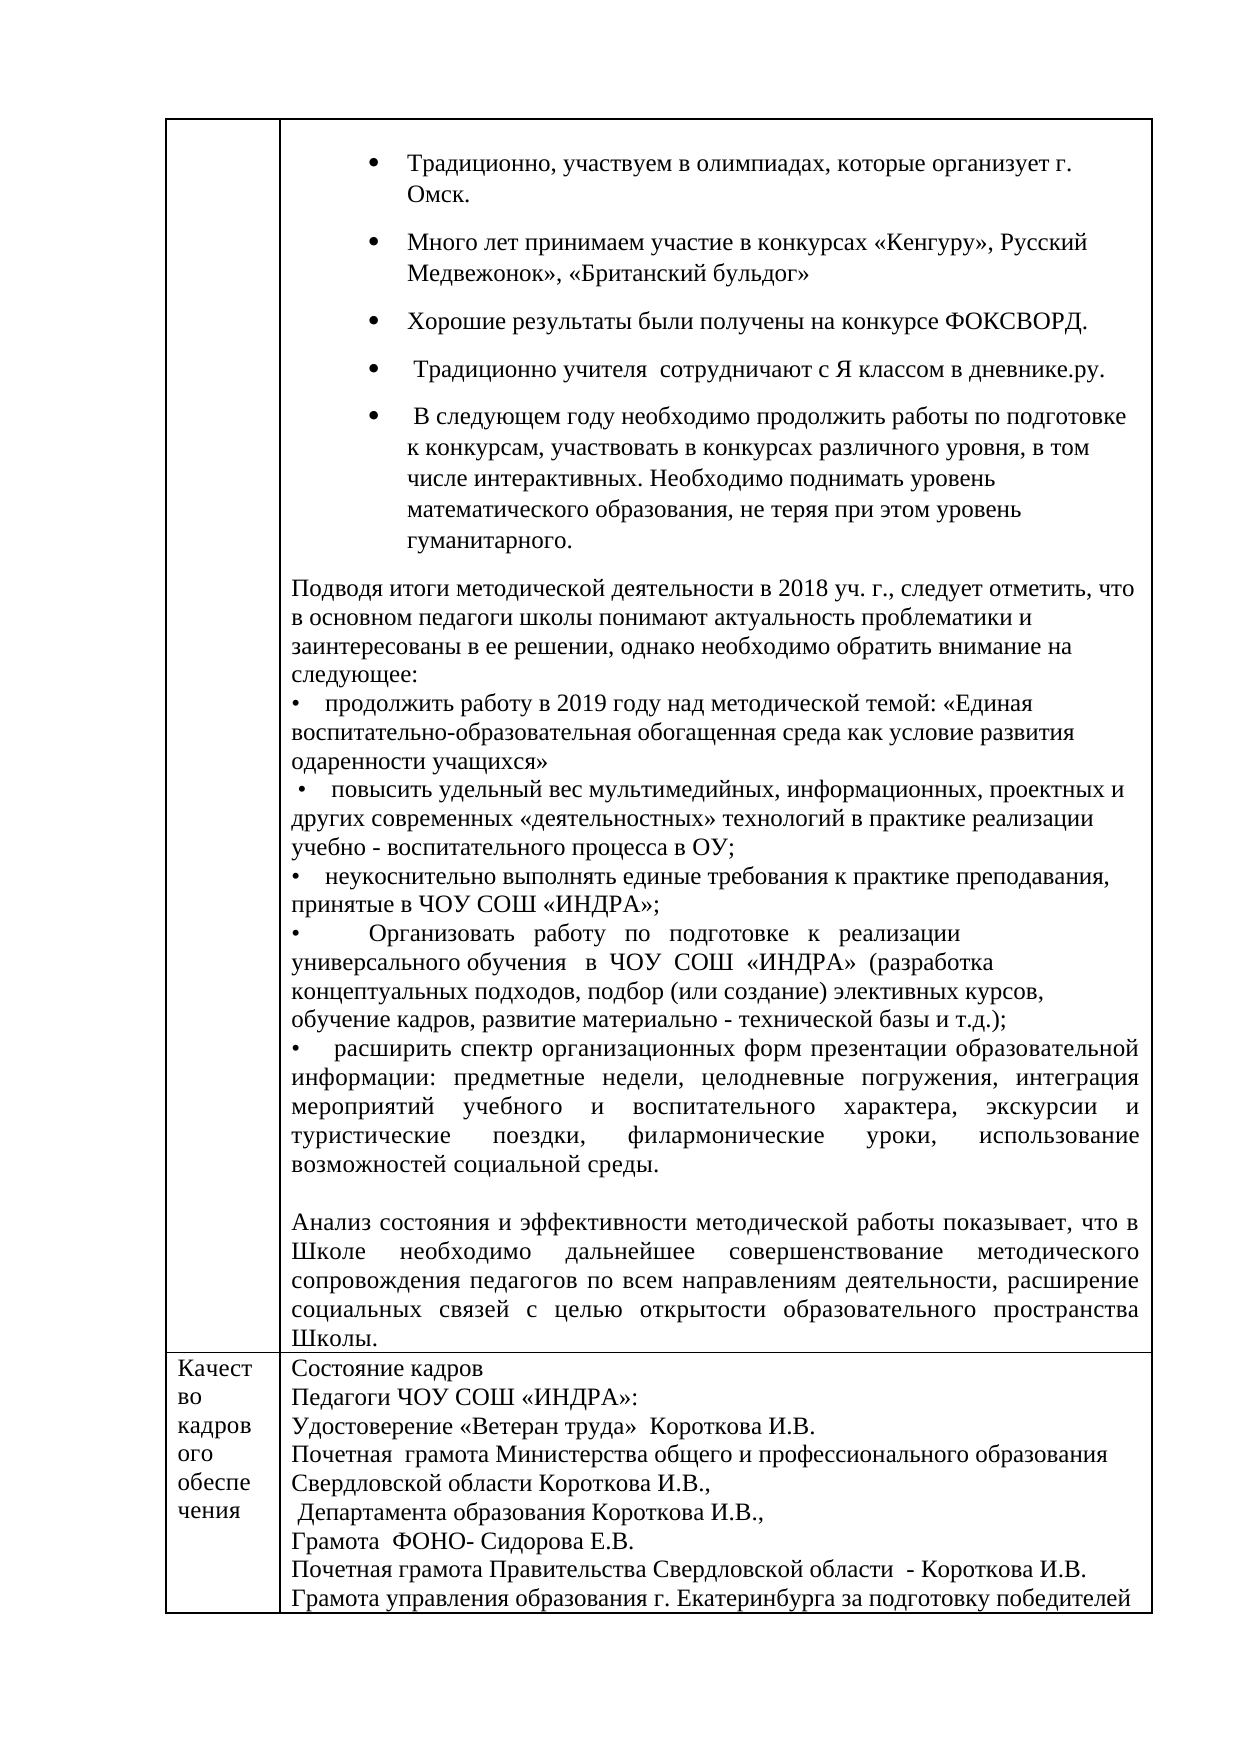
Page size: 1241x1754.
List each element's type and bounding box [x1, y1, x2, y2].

table_cell [281, 120, 1151, 1352]
table_cell [281, 1353, 1151, 1612]
table_cell [167, 1353, 279, 1612]
table_cell [167, 120, 279, 1352]
